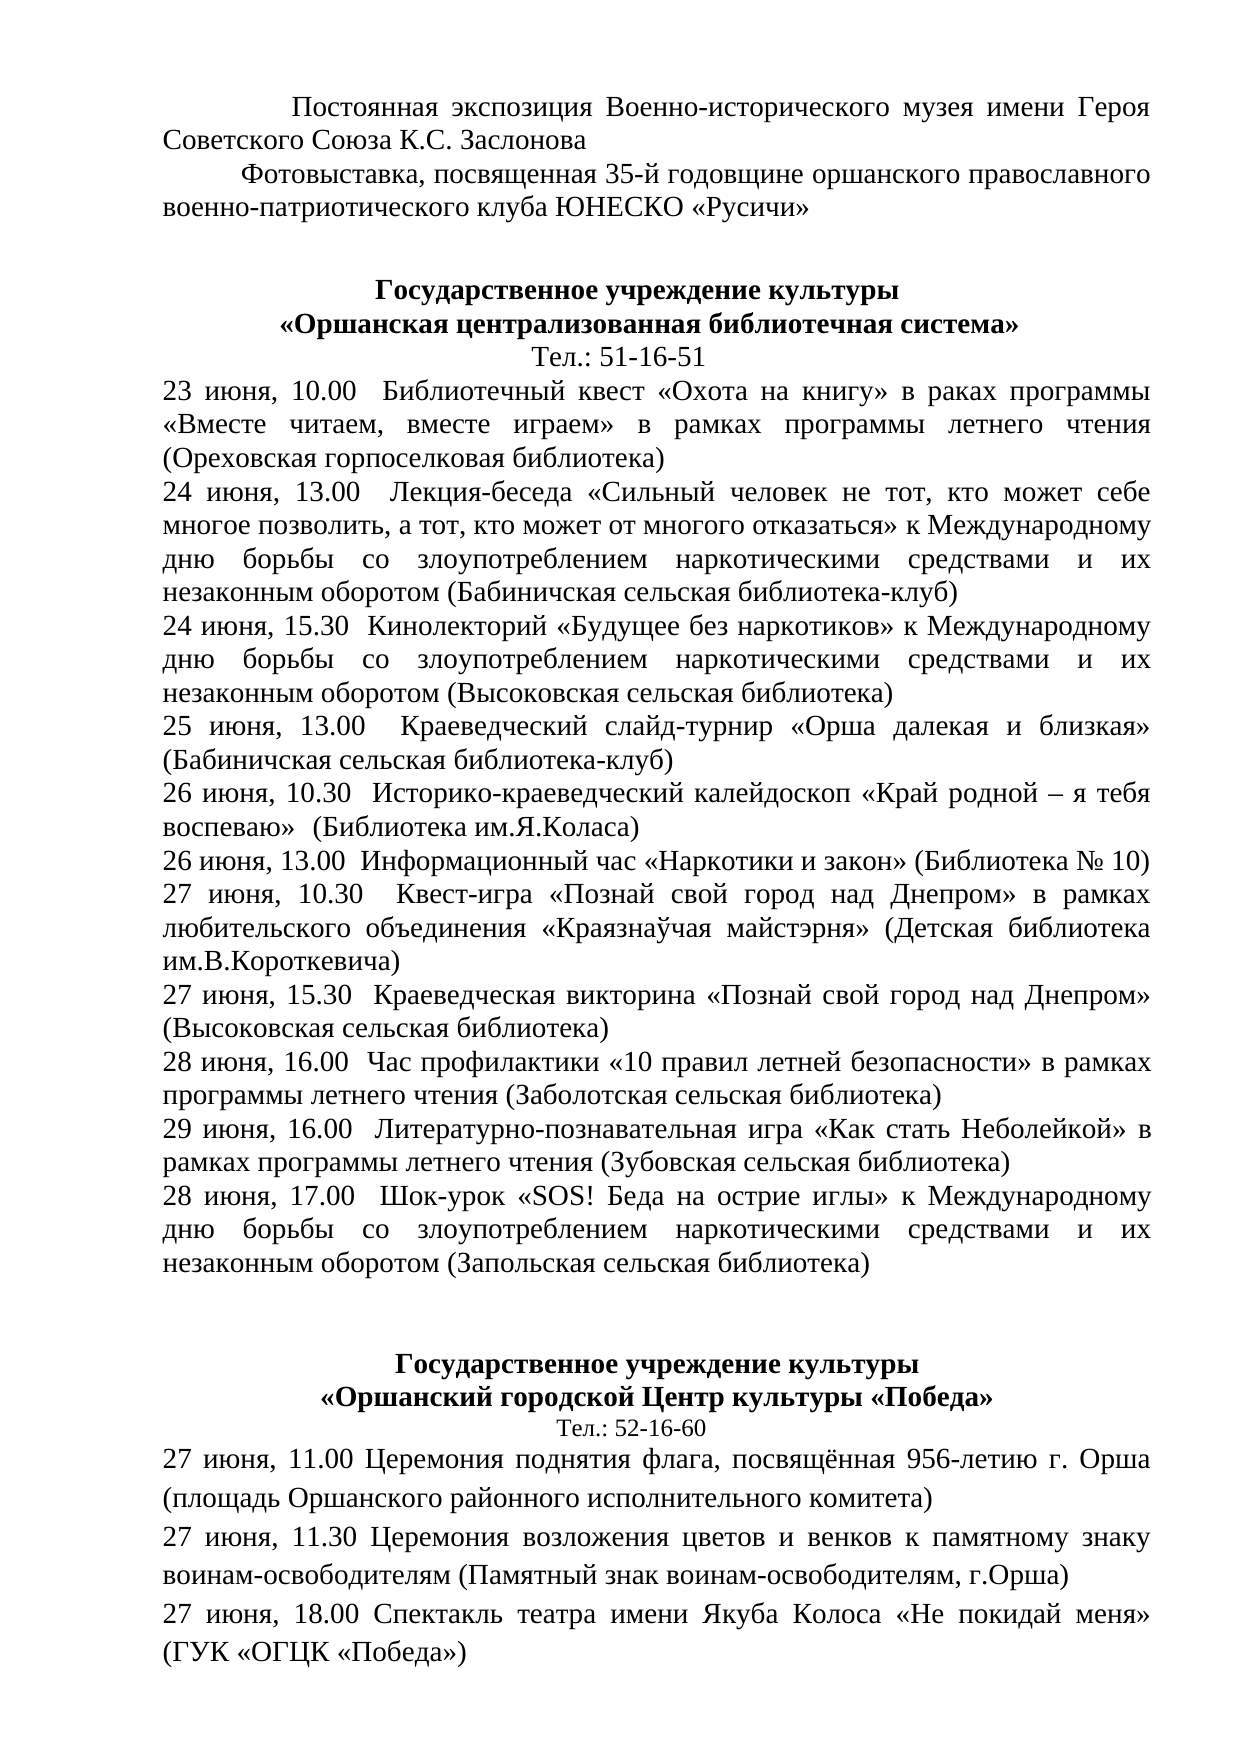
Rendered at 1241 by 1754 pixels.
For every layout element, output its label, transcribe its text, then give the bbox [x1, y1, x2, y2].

text 27 июня, 15.30 Краеведческая викторина «Познай свой город над Днепром» (Высоковская сельская библиотека) [162, 977, 1152, 1044]
text 23 июня, 10.00 Библиотечный квест «Охота на книгу» в раках программы «Вместе читаем, вместе играем» в рамках программы летнего чтения (Ореховская горпоселковая библиотека) [162, 373, 1152, 474]
text Постоянная экспозиция Военно-исторического музея имени Героя Советского Союза К.С. Заслонова [162, 89, 1152, 156]
text 27 июня, 18.00 Спектакль театра имени Якуба Колоса «Не покидай меня» (ГУК «ОГЦК «Победа») [162, 1596, 1152, 1668]
text 27 июня, 10.30 Квест-игра «Познай свой город над Днепром» в рамках любительского объединения «Краязнаўчая майстэрня» (Детская библиотека им.В.Короткевича) [162, 876, 1152, 977]
text Фотовыставка, посвященная 35-й годовщине оршанского православного военно-патриотического клуба ЮНЕСКО «Русичи» [162, 156, 1152, 223]
text 24 июня, 13.00 Лекция-беседа «Сильный человек не тот, кто может себе многое позволить, а тот, кто может от многого отказаться» к Международному дню борьбы со злоупотреблением наркотическими средствами и их незаконным оборотом (Бабиничская сельская библиотека-клуб) [162, 474, 1152, 608]
text «Оршанская централизованная библиотечная система» [162, 306, 1152, 339]
text 26 июня, 13.00 Информационный час «Наркотики и закон» (Библиотека № 10) [162, 843, 1152, 876]
text 27 июня, 11.30 Церемония возложения цветов и венков к памятному знаку воинам-освободителям (Памятный знак воинам-освободителям, г.Орша) [162, 1519, 1152, 1591]
text 25 июня, 13.00 Краеведческий слайд-турнир «Орша далекая и близкая» (Бабиничская сельская библиотека-клуб) [162, 708, 1152, 776]
text 28 июня, 16.00 Час профилактики «10 правил летней безопасности» в рамках программы летнего чтения (Заболотская сельская библиотека) [162, 1044, 1152, 1111]
text 28 июня, 17.00 Шок-урок «SOS! Беда на острие иглы» к Международному дню борьбы со злоупотреблением наркотическими средствами и их незаконным оборотом (Запольская сельская библиотека) [162, 1178, 1152, 1279]
text Государственное учреждение культуры [162, 1346, 1152, 1379]
text «Оршанский городской Центр культуры «Победа» [162, 1379, 1152, 1413]
text 26 июня, 10.30 Историко-краеведческий калейдоскоп «Край родной – я тебя воспеваю» (Библиотека им.Я.Коласа) [162, 776, 1152, 843]
text Тел.: 51-16-51 [457, 339, 1152, 373]
text Тел.: 52-16-60 [162, 1413, 1152, 1442]
text 29 июня, 16.00 Литературно-познавательная игра «Как стать Неболейкой» в рамках программы летнего чтения (Зубовская сельская библиотека) [162, 1111, 1152, 1178]
text Государственное учреждение культуры [162, 272, 1152, 306]
text 24 июня, 15.30 Кинолекторий «Будущее без наркотиков» к Международному дню борьбы со злоупотреблением наркотическими средствами и их незаконным оборотом (Высоковская сельская библиотека) [162, 608, 1152, 708]
text 27 июня, 11.00 Церемония поднятия флага, посвящённая 956-летию г. Орша (площадь Оршанского районного исполнительного комитета) [162, 1442, 1152, 1514]
